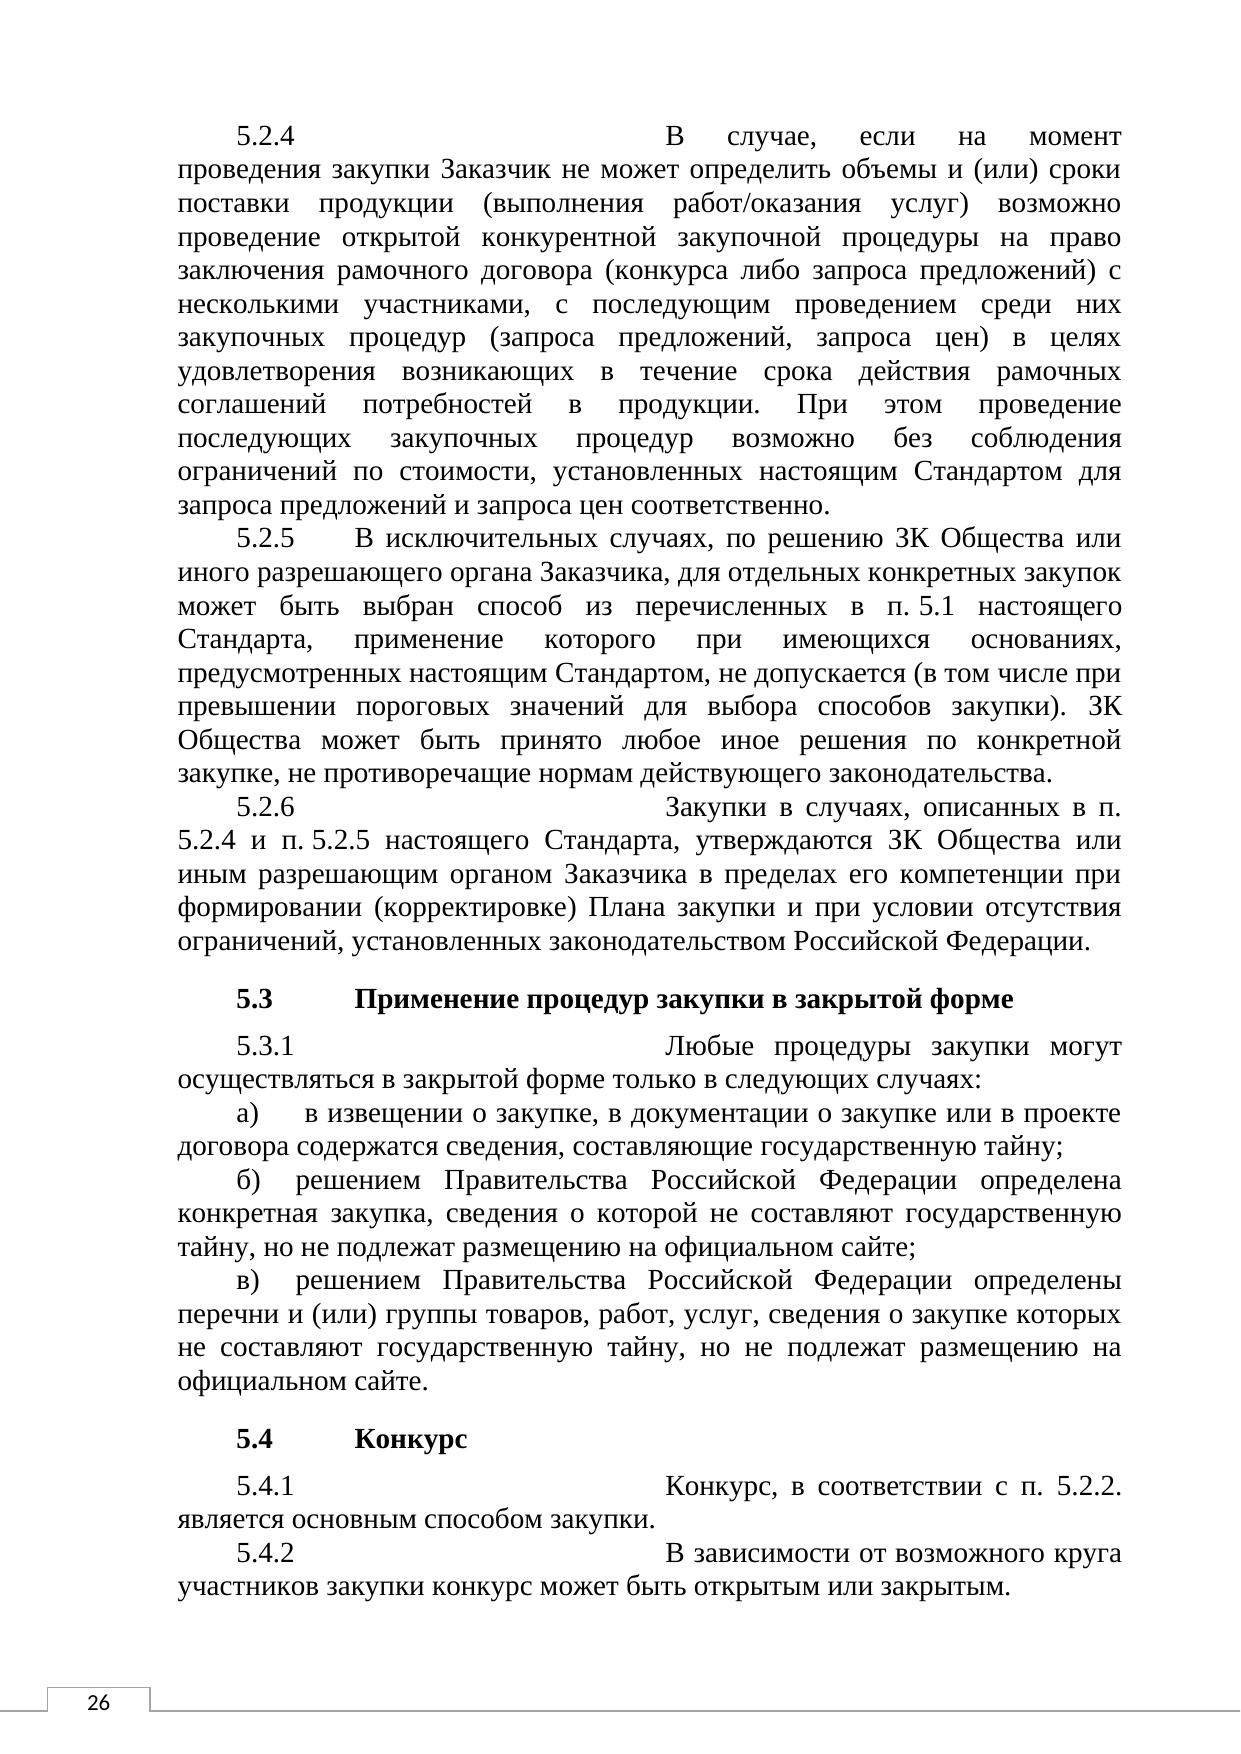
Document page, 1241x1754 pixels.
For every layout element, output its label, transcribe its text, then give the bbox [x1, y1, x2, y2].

text Любые процедуры закупки могут осуществляться в закрытой форме только в следующих случаях: [177, 1028, 1122, 1095]
list в извещении о закупке, в документации о закупке или в проекте договора содержатся сведения, составляющие государственную тайну; [177, 1095, 1122, 1162]
text Конкурс [177, 1422, 1122, 1455]
text Конкурс, в соответствии с п. 5.2.2. является основным способом закупки. [177, 1468, 1122, 1535]
text В случае, если на момент проведения закупки Заказчик не может определить объемы и (или) сроки поставки продукции (выполнения работ/оказания услуг) возможно проведение открытой конкурентной закупочной процедуры на право заключения рамочного договора (конкурса либо запроса предложений) с несколькими участниками, с последующим проведением среди них закупочных процедур (запроса предложений, запроса цен) в целях удовлетворения возникающих в течение срока действия рамочных соглашений потребностей в продукции. При этом проведение последующих закупочных процедур возможно без соблюдения ограничений по стоимости, установленных настоящим Стандартом для запроса предложений и запроса цен соответственно. [177, 118, 1122, 521]
text Применение процедур закупки в закрытой форме [177, 982, 1122, 1015]
text В исключительных случаях, по решению ЗК Общества или иного разрешающего органа Заказчика, для отдельных конкретных закупок может быть выбран способ из перечисленных в п. 5.1 настоящего Стандарта, применение которого при имеющихся основаниях, предусмотренных настоящим Стандартом, не допускается (в том числе при превышении пороговых значений для выбора способов закупки). ЗК Общества может быть принято любое иное решения по конкретной закупке, не противоречащие нормам действующего законодательства. [177, 521, 1122, 789]
text В зависимости от возможного круга участников закупки конкурс может быть открытым или закрытым. [177, 1535, 1122, 1602]
list решением Правительства Российской Федерации определены перечни и (или) группы товаров, работ, услуг, сведения о закупке которых не составляют государственную тайну, но не подлежат размещению на официальном сайте. [177, 1262, 1122, 1397]
text Закупки в случаях, описанных в п. 5.2.4 и п. 5.2.5 настоящего Стандарта, утверждаются ЗК Общества или иным разрешающим органом Заказчика в пределах его компетенции при формировании (корректировке) Плана закупки и при условии отсутствия ограничений, установленных законодательством Российской Федерации. [177, 789, 1122, 957]
list решением Правительства Российской Федерации определена конкретная закупка, сведения о которой не составляют государственную тайну, но не подлежат размещению на официальном сайте; [177, 1162, 1122, 1262]
